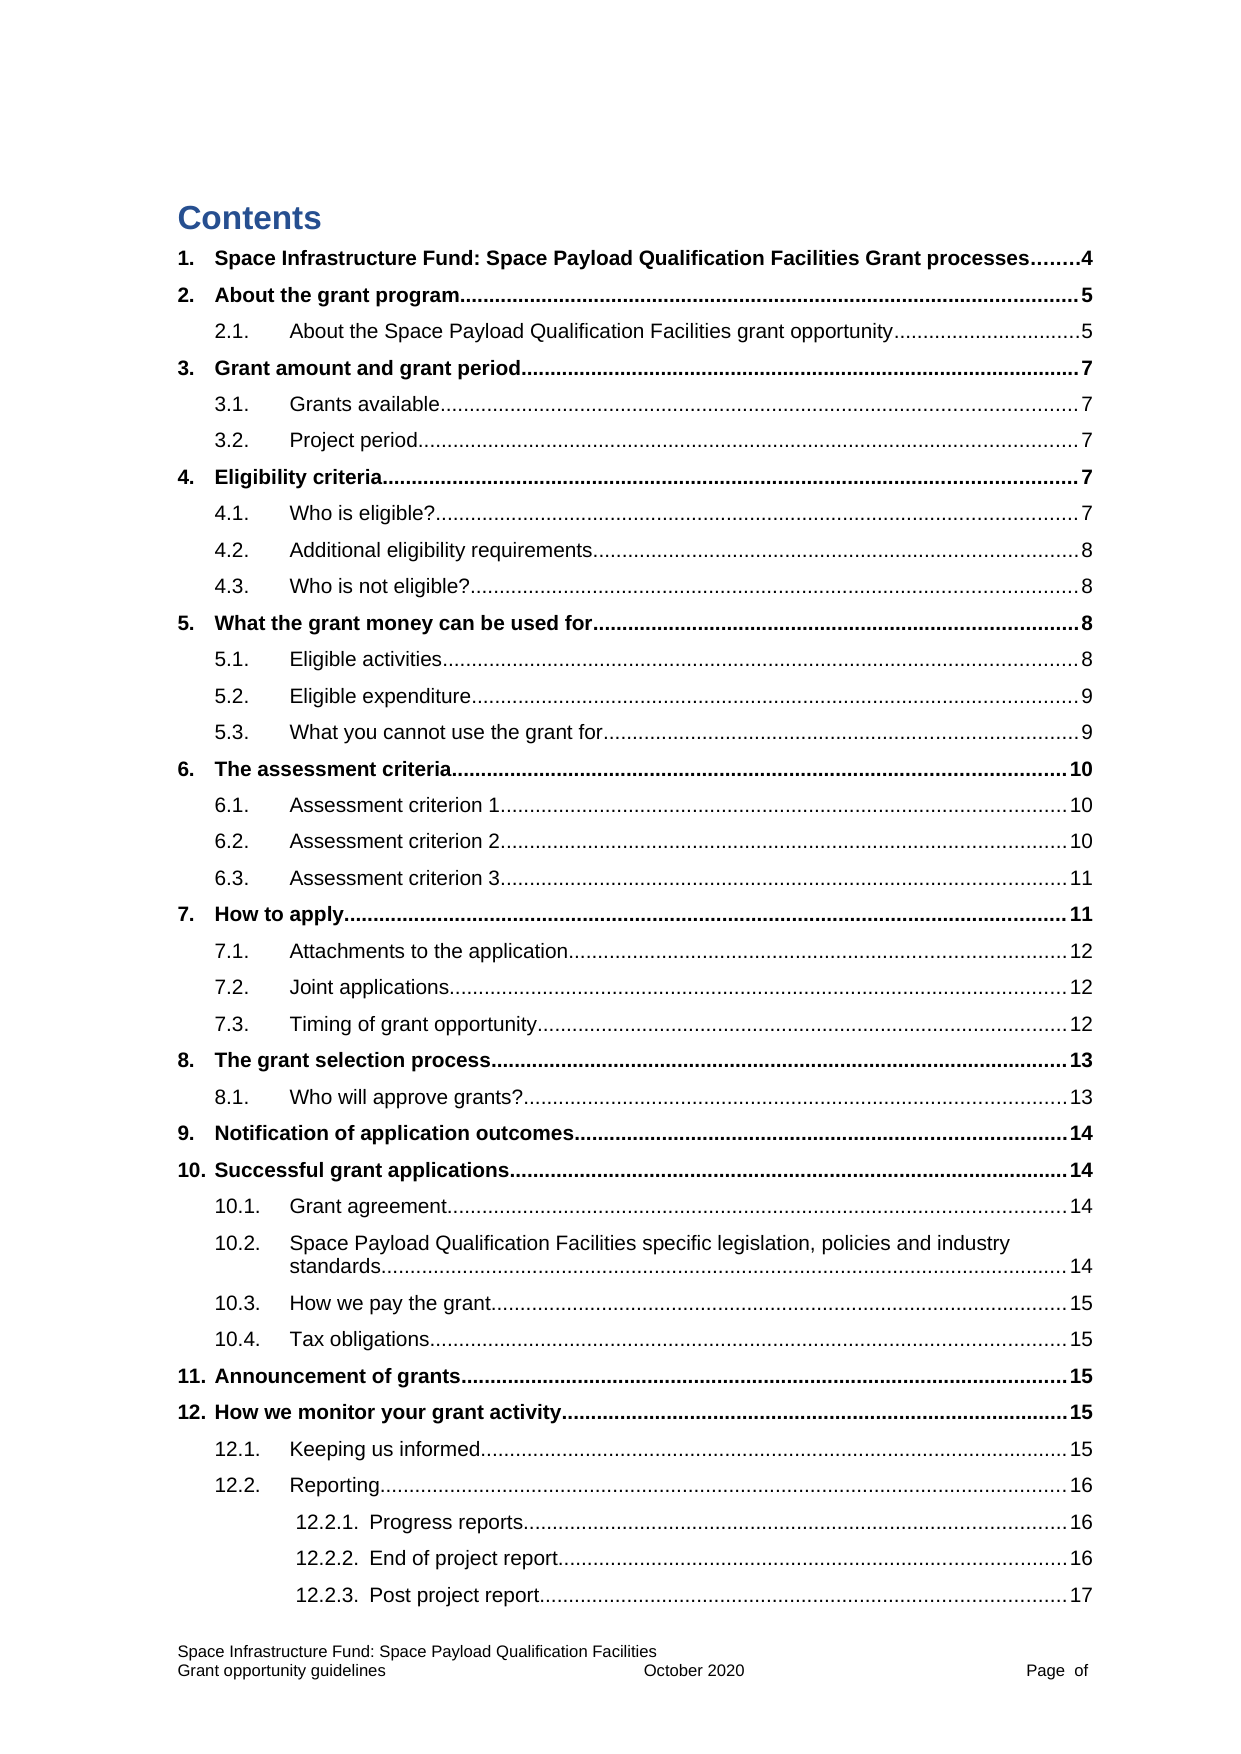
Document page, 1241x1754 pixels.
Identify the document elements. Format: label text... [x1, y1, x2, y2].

text 10.4. Tax obligations 15 [214, 1327, 1092, 1351]
text 6.3. Assessment criterion 3 11 [214, 866, 1092, 890]
text 12.2.1. Progress reports 16 [295, 1509, 1092, 1533]
text 2. About the grant program 5 [177, 282, 1092, 306]
text 4.3. Who is not eligible? 8 [214, 574, 1092, 598]
text 10.2. Space Payload Qualification Facilities specific legislation, policies and industry standards 14 [214, 1230, 1092, 1278]
text 1. Space Infrastructure Fund: Space Payload Qualification Facilities Grant processes 4 [177, 246, 1092, 270]
text 5.1. Eligible activities 8 [214, 647, 1092, 671]
text 3. Grant amount and grant period 7 [177, 355, 1092, 379]
text 4.1. Who is eligible? 7 [214, 501, 1092, 525]
text 7.2. Joint applications 12 [214, 975, 1092, 999]
text 6. The assessment criteria 10 [177, 756, 1092, 780]
text 12.2. Reporting 16 [214, 1473, 1092, 1497]
text 10. Successful grant applications 14 [177, 1157, 1092, 1181]
text 6.1. Assessment criterion 1 10 [214, 793, 1092, 817]
text 10.1. Grant agreement 14 [214, 1194, 1092, 1218]
text 11. Announcement of grants 15 [177, 1364, 1092, 1388]
text 5.2. Eligible expenditure 9 [214, 683, 1092, 707]
text 4. Eligibility criteria 7 [177, 465, 1092, 489]
text 12. How we monitor your grant activity 15 [177, 1400, 1092, 1424]
text 5.3. What you cannot use the grant for 9 [214, 720, 1092, 744]
subtitle Contents [177, 198, 1092, 236]
text 10.3. How we pay the grant 15 [214, 1291, 1092, 1315]
text 7.1. Attachments to the application 12 [214, 939, 1092, 963]
text 12.1. Keeping us informed 15 [214, 1437, 1092, 1461]
text 8. The grant selection process 13 [177, 1048, 1092, 1072]
text 2.1. About the Space Payload Qualification Facilities grant opportunity 5 [214, 319, 1092, 343]
text 5. What the grant money can be used for 8 [177, 611, 1092, 634]
text 7. How to apply 11 [177, 902, 1092, 926]
text 12.2.3. Post project report 17 [295, 1582, 1092, 1606]
text 7.3. Timing of grant opportunity 12 [214, 1012, 1092, 1036]
text 3.1. Grants available 7 [214, 392, 1092, 416]
text 8.1. Who will approve grants? 13 [214, 1084, 1092, 1108]
text 12.2.2. End of project report 16 [295, 1546, 1092, 1570]
text 6.2. Assessment criterion 2 10 [214, 829, 1092, 853]
text 3.2. Project period 7 [214, 428, 1092, 452]
text 4.2. Additional eligibility requirements 8 [214, 538, 1092, 562]
text 9. Notification of application outcomes 14 [177, 1121, 1092, 1145]
